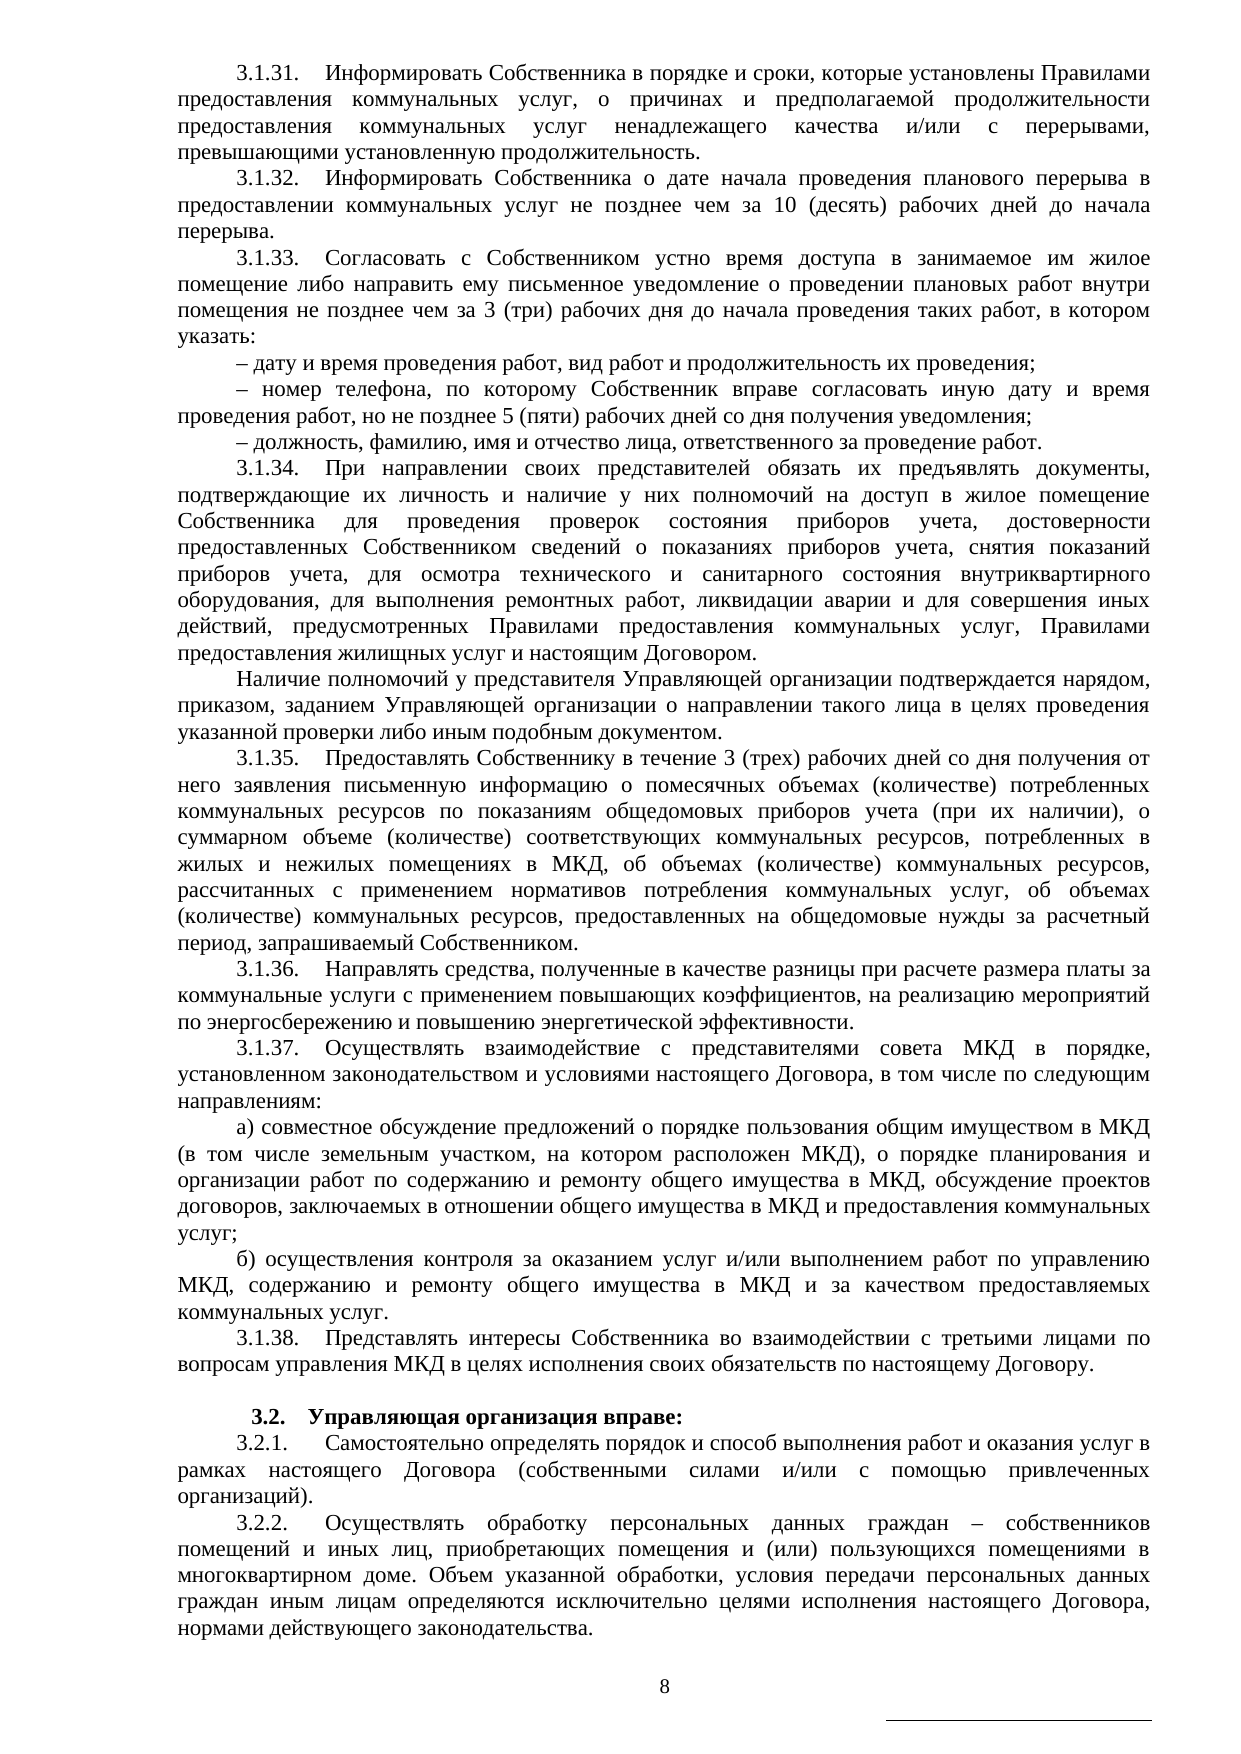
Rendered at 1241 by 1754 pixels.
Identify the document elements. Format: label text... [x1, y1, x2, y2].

list Информировать Собственника о дате начала проведения планового перерыва в предоставлении коммунальных услуг не позднее чем за 10 (десять) рабочих дней до начала перерыва. [177, 164, 1152, 243]
list При направлении своих представителей обязать их предъявлять документы, подтверждающие их личность и наличие у них полномочий на доступ в жилое помещение Собственника для проведения проверок состояния приборов учета, достоверности предоставленных Собственником сведений о показаниях приборов учета, снятия показаний приборов учета, для осмотра технического и санитарного состояния внутриквартирного оборудования, для выполнения ремонтных работ, ликвидации аварии и для совершения иных действий, предусмотренных Правилами предоставления коммунальных услуг, Правилами предоставления жилищных услуг и настоящим Договором. [177, 454, 1152, 665]
list Осуществлять обработку персональных данных граждан – собственников помещений и иных лиц, приобретающих помещения и (или) пользующихся помещениями в многоквартирном доме. Объем указанной обработки, условия передачи персональных данных граждан иным лицам определяются исключительно целями исполнения настоящего Договора, нормами действующего законодательства. [177, 1508, 1152, 1640]
list Управляющая организация вправе: [251, 1403, 1152, 1429]
list – дату и время проведения работ, вид работ и продолжительность их проведения; [177, 349, 1152, 375]
list Согласовать с Собственником устно время доступа в занимаемое им жилое помещение либо направить ему письменное уведомление о проведении плановых работ внутри помещения не позднее чем за 3 (три) рабочих дня до начала проведения таких работ, в котором указать: [177, 243, 1152, 349]
list Осуществлять взаимодействие с представителями совета МКД в порядке, установленном законодательством и условиями настоящего Договора, в том числе по следующим направлениям: [177, 1034, 1152, 1113]
list Направлять средства, полученные в качестве разницы при расчете размера платы за коммунальные услуги с применением повышающих коэффициентов, на реализацию мероприятий по энергосбережению и повышению энергетической эффективности. [177, 955, 1152, 1034]
list Предоставлять Собственнику в течение 3 (трех) рабочих дней со дня получения от него заявления письменную информацию о помесячных объемах (количестве) потребленных коммунальных ресурсов по показаниям общедомовых приборов учета (при их наличии), о суммарном объеме (количестве) соответствующих коммунальных ресурсов, потребленных в жилых и нежилых помещениях в МКД, об объемах (количестве) коммунальных ресурсов, рассчитанных с применением нормативов потребления коммунальных услуг, об объемах (количестве) коммунальных ресурсов, предоставленных на общедомовые нужды за расчетный период, запрашиваемый Собственником. [177, 744, 1152, 955]
list б) осуществления контроля за оказанием услуг и/или выполнением работ по управлению МКД, содержанию и ремонту общего имущества в МКД и за качеством предоставляемых коммунальных услуг. [177, 1245, 1152, 1324]
list Представлять интересы Собственника во взаимодействии с третьими лицами по вопросам управления МКД в целях исполнения своих обязательств по настоящему Договору. [177, 1324, 1152, 1377]
list – должность, фамилию, имя и отчество лица, ответственного за проведение работ. [177, 428, 1152, 454]
list Самостоятельно определять порядок и способ выполнения работ и оказания услуг в рамках настоящего Договора (собственными силами и/или с помощью привлеченных организаций). [177, 1429, 1152, 1508]
list – номер телефона, по которому Собственник вправе согласовать иную дату и время проведения работ, но не позднее 5 (пяти) рабочих дней со дня получения уведомления; [177, 375, 1152, 428]
list а) совместное обсуждение предложений о порядке пользования общим имуществом в МКД (в том числе земельным участком, на котором расположен МКД), о порядке планирования и организации работ по содержанию и ремонту общего имущества в МКД, обсуждение проектов договоров, заключаемых в отношении общего имущества в МКД и предоставления коммунальных услуг; [177, 1113, 1152, 1245]
list Информировать Собственника в порядке и сроки, которые установлены Правилами предоставления коммунальных услуг, о причинах и предполагаемой продолжительности предоставления коммунальных услуг ненадлежащего качества и/или с перерывами, превышающими установленную продолжительность. [177, 59, 1152, 164]
list Наличие полномочий у представителя Управляющей организации подтверждается нарядом, приказом, заданием Управляющей организации о направлении такого лица в целях проведения указанной проверки либо иным подобным документом. [177, 665, 1152, 744]
